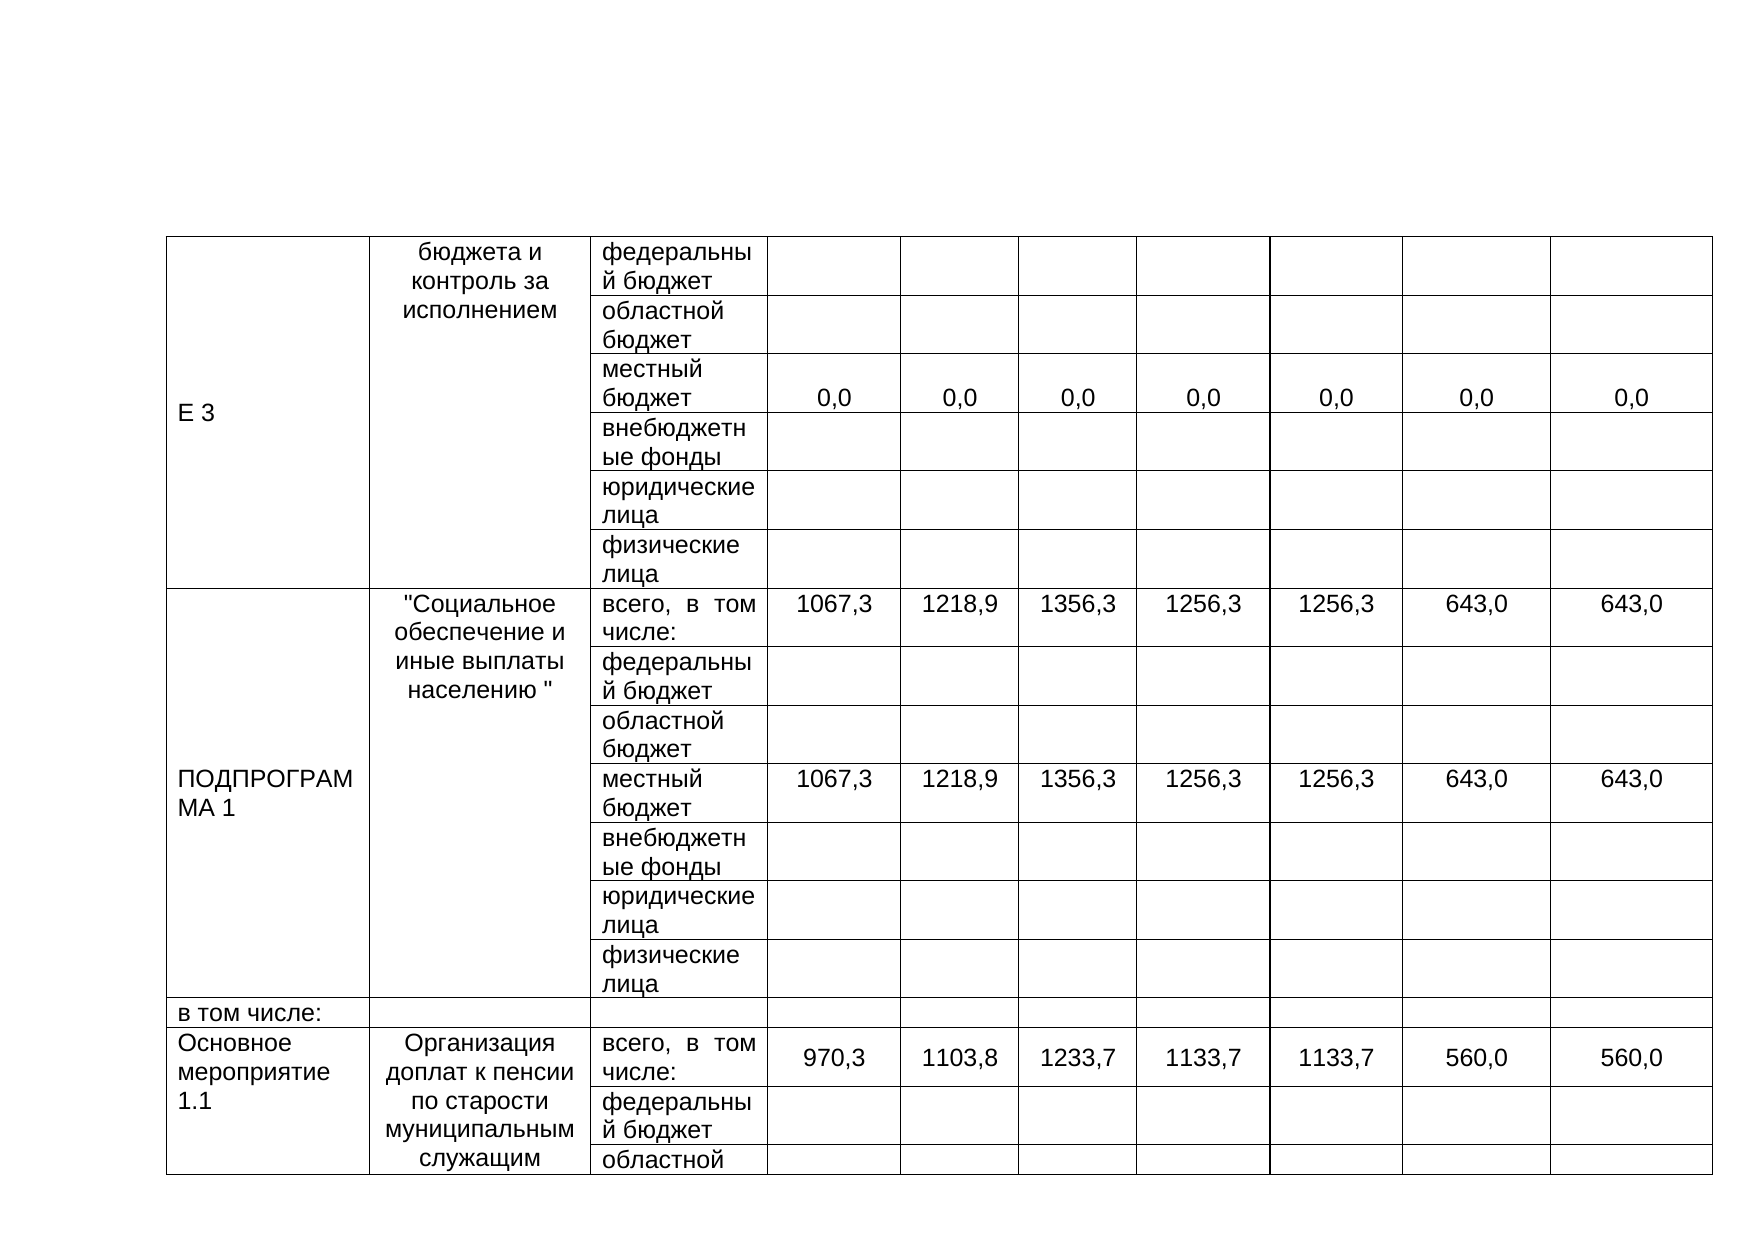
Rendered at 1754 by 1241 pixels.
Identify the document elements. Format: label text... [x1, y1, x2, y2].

table_cell Организация доплат к пенсии по старости муниципальным служащим [370, 1028, 590, 1174]
table_cell физические лица [591, 940, 767, 997]
table_cell [1403, 237, 1550, 295]
table_cell [1137, 823, 1269, 880]
table_cell [1403, 296, 1550, 353]
table_cell [768, 998, 900, 1027]
table_cell [1271, 823, 1402, 880]
table_cell [1019, 998, 1136, 1027]
table_cell 643,0 [1403, 764, 1550, 822]
table_cell всего, в том числе: [591, 1028, 767, 1086]
table_cell местный бюджет [591, 354, 767, 412]
table_cell 1133,7 [1137, 1028, 1269, 1086]
table_cell 0,0 [1019, 354, 1136, 412]
table_cell [1551, 998, 1712, 1027]
table_cell [1403, 647, 1550, 704]
table_cell областной бюджет [591, 296, 767, 353]
table_cell [1019, 1145, 1136, 1174]
table_cell юридические лица [591, 471, 767, 529]
table_cell [768, 296, 900, 353]
table_cell 0,0 [1137, 354, 1269, 412]
table_cell [1551, 823, 1712, 880]
table_cell [1403, 940, 1550, 997]
table_cell [1271, 647, 1402, 704]
table_cell 1256,3 [1137, 589, 1269, 646]
table_cell [1137, 706, 1269, 763]
table_cell [1403, 1087, 1550, 1144]
table_cell [1271, 940, 1402, 997]
table_cell [1403, 706, 1550, 763]
table_cell 560,0 [1551, 1028, 1712, 1086]
table_cell [1271, 1145, 1402, 1174]
table_cell 1067,3 [768, 764, 900, 822]
table_cell 1256,3 [1137, 764, 1269, 822]
table_cell [1271, 1087, 1402, 1144]
table_cell 0,0 [1551, 354, 1712, 412]
table_cell [768, 471, 900, 529]
table_cell 1356,3 [1019, 589, 1136, 646]
table_cell [1551, 296, 1712, 353]
table_cell [1403, 823, 1550, 880]
table_cell [1137, 530, 1269, 587]
table_cell [901, 881, 1018, 939]
table_cell [901, 1145, 1018, 1174]
table_cell [1271, 413, 1402, 470]
table_cell [1551, 1145, 1712, 1174]
table_cell 643,0 [1403, 589, 1550, 646]
table_cell федеральный бюджет [591, 237, 767, 295]
table_cell [1137, 237, 1269, 295]
table_cell федеральный бюджет [591, 1087, 767, 1144]
table_cell [1019, 881, 1136, 939]
table_cell [1271, 471, 1402, 529]
table_cell [901, 823, 1018, 880]
table_cell всего, в том числе: [591, 589, 767, 646]
table_cell [1271, 237, 1402, 295]
table_cell [901, 647, 1018, 704]
table_cell 0,0 [1271, 354, 1402, 412]
table_cell [1019, 413, 1136, 470]
table_cell [1403, 998, 1550, 1027]
table_cell [1137, 1087, 1269, 1144]
table_cell [1019, 647, 1136, 704]
table_cell 0,0 [768, 354, 900, 412]
table_cell [1551, 237, 1712, 295]
table_cell [1551, 881, 1712, 939]
table_cell внебюджетные фонды [591, 413, 767, 470]
table_cell [768, 237, 900, 295]
table_cell [901, 296, 1018, 353]
table_cell [1271, 296, 1402, 353]
table_cell [1271, 706, 1402, 763]
table_cell 0,0 [901, 354, 1018, 412]
table_cell [1551, 413, 1712, 470]
table_cell 643,0 [1551, 764, 1712, 822]
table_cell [370, 237, 590, 587]
table_cell 643,0 [1551, 589, 1712, 646]
table_cell 1233,7 [1019, 1028, 1136, 1086]
table_cell 1256,3 [1271, 589, 1402, 646]
table_cell [901, 237, 1018, 295]
table_cell [1403, 530, 1550, 587]
table_cell [1019, 706, 1136, 763]
table_cell [901, 706, 1018, 763]
table_cell местный бюджет [591, 764, 767, 822]
table_cell [1551, 1087, 1712, 1144]
table_cell 1356,3 [1019, 764, 1136, 822]
table_cell [1403, 413, 1550, 470]
table_cell внебюджетные фонды [591, 823, 767, 880]
table_cell [1551, 647, 1712, 704]
table_cell [1137, 647, 1269, 704]
table_cell [370, 998, 590, 1027]
table_cell [768, 530, 900, 587]
table_cell областной бюджет [591, 706, 767, 763]
table_cell 1067,3 [768, 589, 900, 646]
table_cell Основное мероприятие 1.1 [167, 1028, 369, 1174]
table_cell [901, 1087, 1018, 1144]
table_cell [1271, 530, 1402, 587]
table_cell [901, 940, 1018, 997]
table_cell 1256,3 [1271, 764, 1402, 822]
table_cell [591, 998, 767, 1027]
table_cell [1019, 1087, 1136, 1144]
table_cell [1019, 940, 1136, 997]
table_cell [1137, 881, 1269, 939]
table_cell 560,0 [1403, 1028, 1550, 1086]
table_cell физические лица [591, 530, 767, 587]
table_cell [1551, 530, 1712, 587]
table_cell [768, 881, 900, 939]
table_cell [1019, 237, 1136, 295]
table_cell [1551, 471, 1712, 529]
table_cell [1403, 471, 1550, 529]
table_cell федеральный бюджет [591, 647, 767, 704]
table_cell областной бюджет [591, 1145, 767, 1174]
table_cell [1403, 1145, 1550, 1174]
table_cell [901, 471, 1018, 529]
table_cell [1137, 471, 1269, 529]
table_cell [167, 237, 369, 587]
table_cell [1137, 998, 1269, 1027]
table_cell [901, 530, 1018, 587]
table_cell в том числе: [167, 998, 369, 1027]
table_cell [1403, 881, 1550, 939]
table_cell [1137, 296, 1269, 353]
table_cell "Социальное обеспечение и иные выплаты населению " [370, 589, 590, 997]
table_cell [768, 823, 900, 880]
table_cell [1019, 823, 1136, 880]
table_cell [1137, 940, 1269, 997]
table_cell [768, 1145, 900, 1174]
table_cell [768, 413, 900, 470]
table_cell 970,3 [768, 1028, 900, 1086]
table_cell [768, 940, 900, 997]
table_cell [1271, 881, 1402, 939]
table_cell ПОДПРОГРАММА 1 [167, 589, 369, 997]
table_cell [901, 413, 1018, 470]
table_cell 0,0 [1403, 354, 1550, 412]
table_cell [1019, 530, 1136, 587]
table_cell [1137, 1145, 1269, 1174]
table_cell [1137, 413, 1269, 470]
table_cell [768, 706, 900, 763]
table_cell 1218,9 [901, 764, 1018, 822]
table_cell 1103,8 [901, 1028, 1018, 1086]
table_cell [1271, 998, 1402, 1027]
table_cell 1218,9 [901, 589, 1018, 646]
table_cell 1133,7 [1271, 1028, 1402, 1086]
table_cell [1551, 940, 1712, 997]
table_cell [901, 998, 1018, 1027]
table_cell [1019, 471, 1136, 529]
table_cell [1019, 296, 1136, 353]
table_cell [768, 1087, 900, 1144]
table_cell юридические лица [591, 881, 767, 939]
table_cell [768, 647, 900, 704]
table_cell [1551, 706, 1712, 763]
